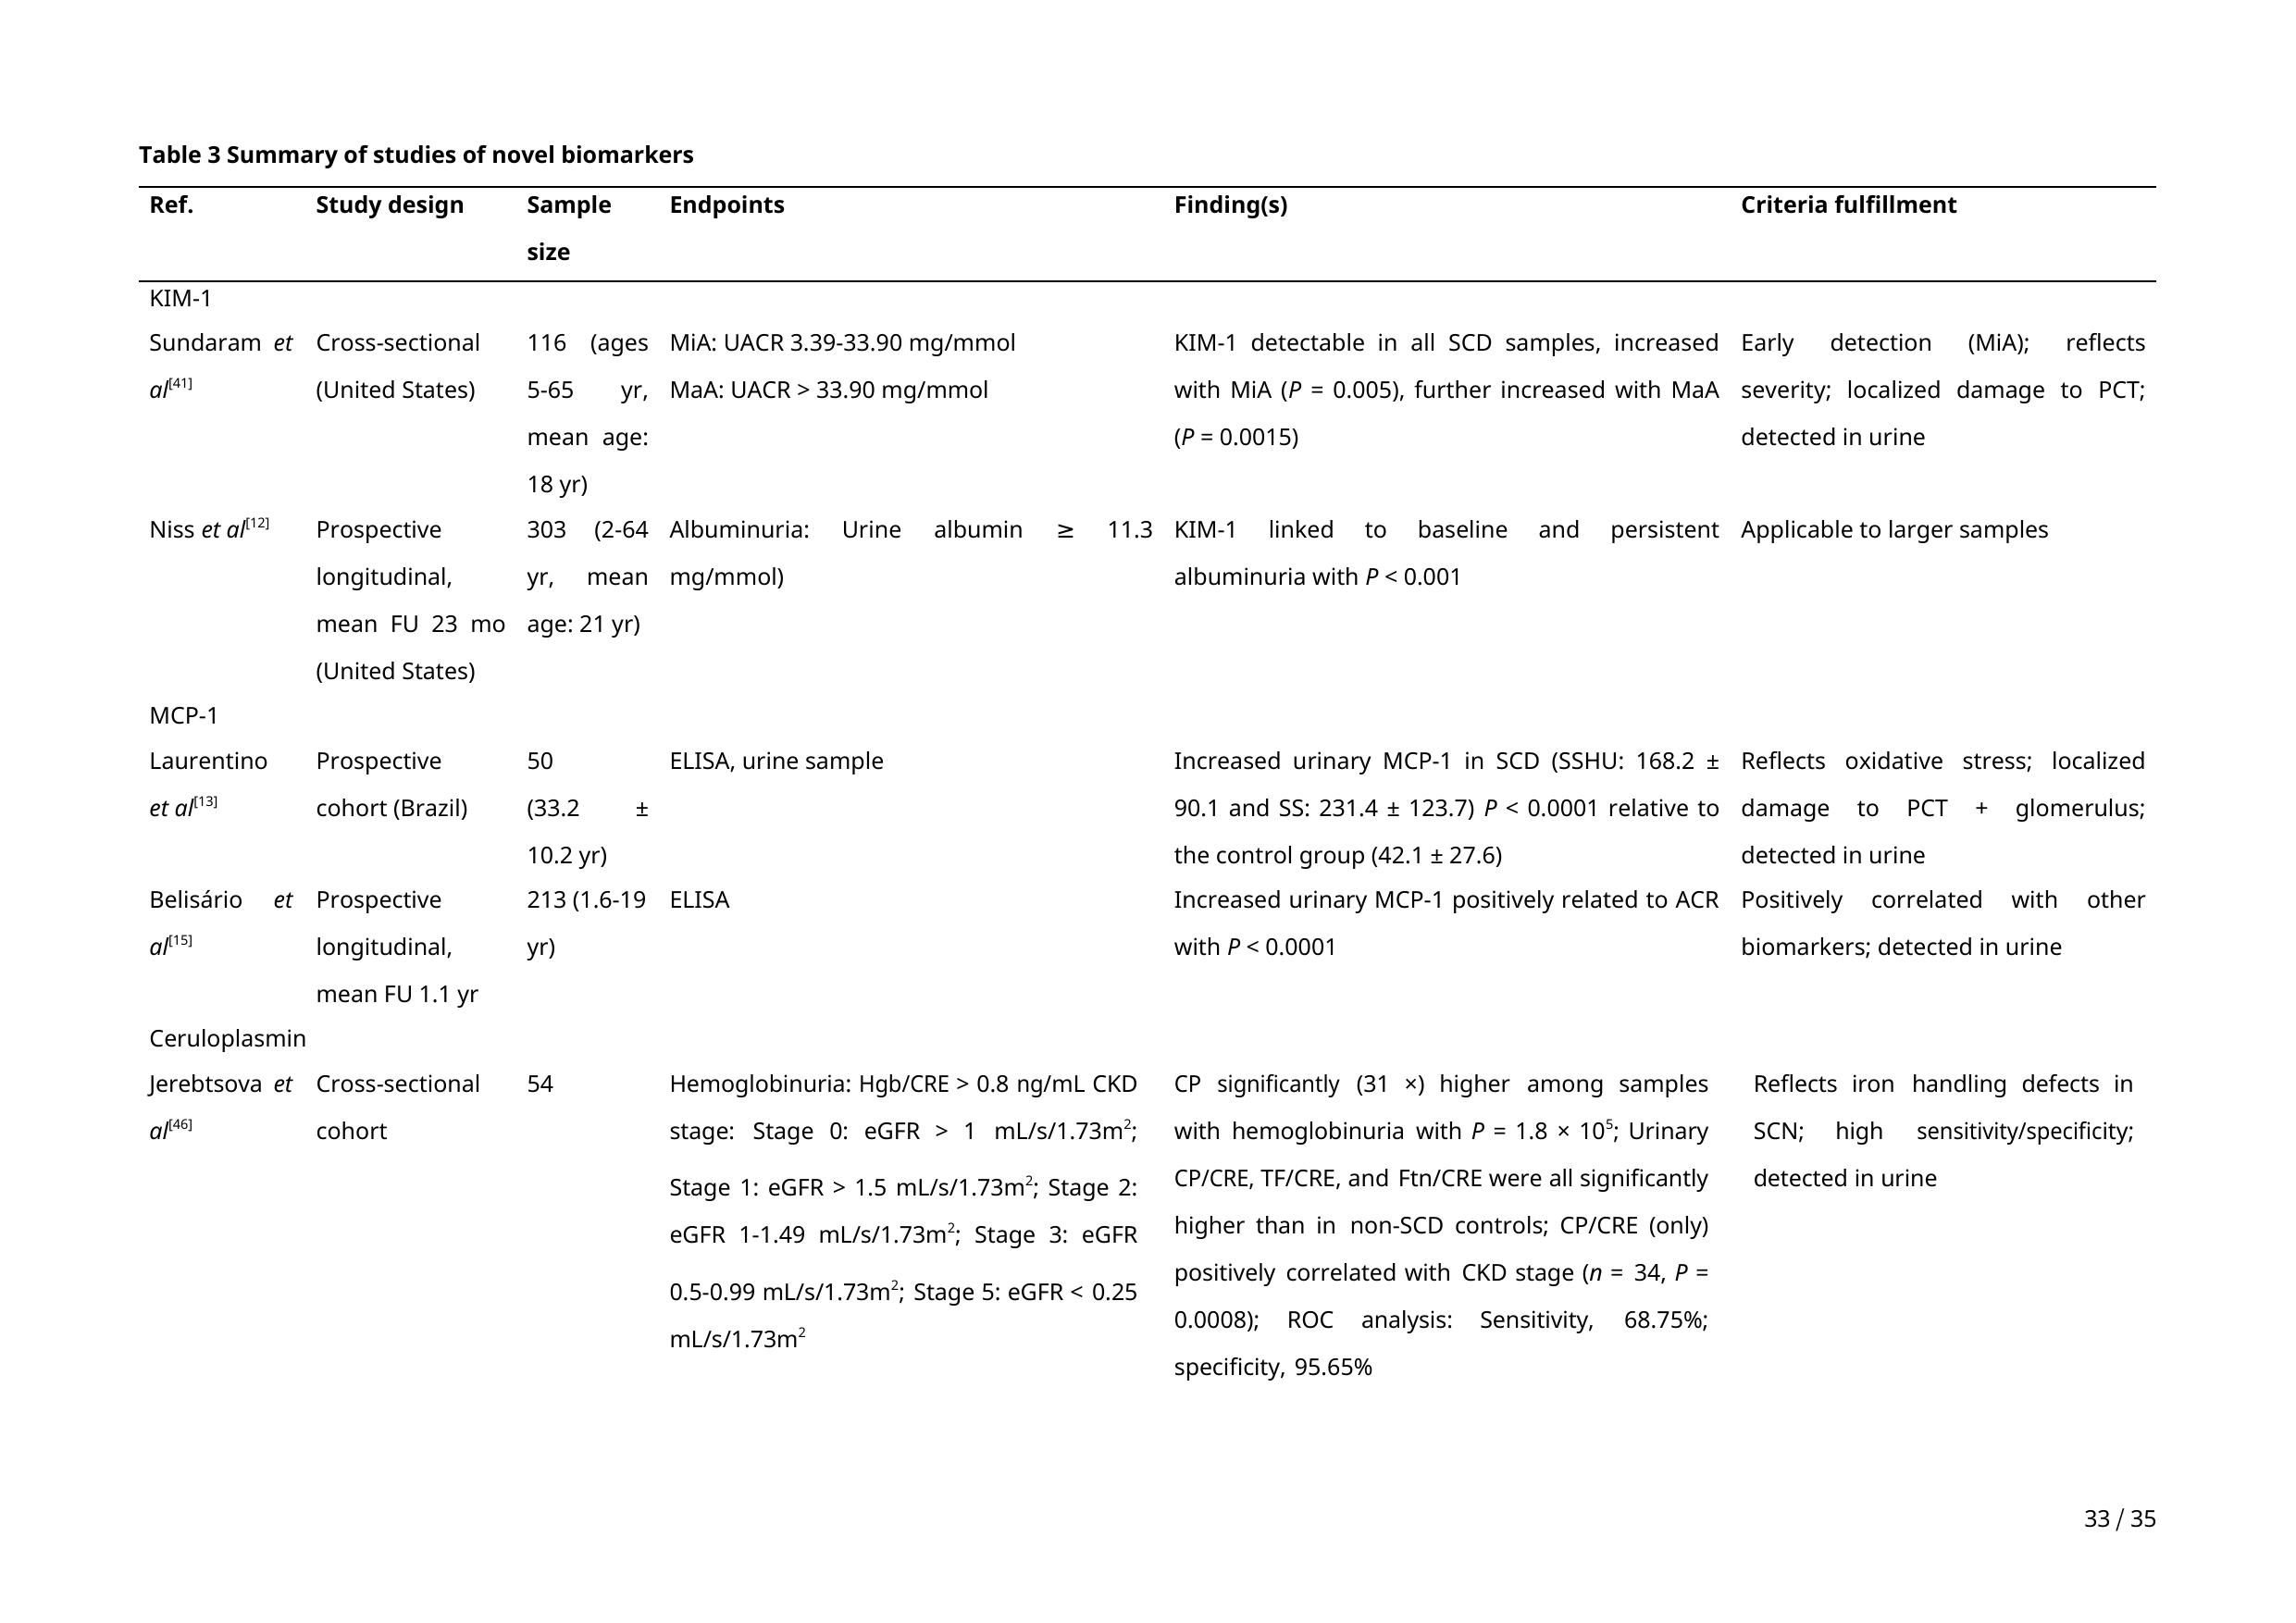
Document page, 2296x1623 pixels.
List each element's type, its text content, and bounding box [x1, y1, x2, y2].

table_cell ELISA, urine sample [659, 744, 1163, 883]
table_cell Cross-sectional cohort [305, 1067, 516, 1394]
table_cell Prospective longitudinal, mean FU 23 mo (United States) [305, 513, 516, 700]
table_cell Laurentino et al[13] [139, 744, 305, 883]
table_cell Early detection (MiA); reflects severity; localized damage to PCT; detected in urine [1731, 327, 2156, 513]
table_cell MiA: UACR 3.39-33.90 mg/mmol MaA: UACR > 33.90 mg/mmol [659, 327, 1163, 513]
table_cell Jerebtsova et al[46] [139, 1067, 305, 1394]
table_cell Belisário et al[15] [139, 884, 305, 1022]
table_cell Prospective cohort (Brazil) [305, 744, 516, 883]
table_cell 50 (33.2 ± 10.2 yr) [516, 744, 659, 883]
table_header Finding(s) [1164, 188, 1731, 279]
table_header Ref. [139, 188, 305, 279]
table_cell KIM-1 detectable in all SCD samples, increased with MiA (P = 0.005), further increased with MaA (P = 0.0015) [1164, 327, 1731, 513]
table_header Endpoints [659, 188, 1163, 279]
table_cell KIM-1 [139, 282, 2156, 327]
text Table 3 Summary of studies of novel biomarkers [139, 139, 2156, 170]
table_cell Prospective longitudinal, mean FU 1.1 yr [305, 884, 516, 1022]
table_cell MCP-1 [139, 700, 2156, 744]
table_cell 54 [516, 1067, 659, 1394]
table_cell Increased urinary MCP-1 positively related to ACR with P < 0.0001 [1164, 884, 1731, 1022]
table_cell 303 (2-64 yr, mean age: 21 yr) [516, 513, 659, 700]
table_cell Positively correlated with other biomarkers; detected in urine [1731, 884, 2156, 1022]
table_cell Albuminuria: Urine albumin ≥ 11.3 mg/mmol) [659, 513, 1163, 700]
table_cell 116 (ages 5-65 yr, mean age: 18 yr) [516, 327, 659, 513]
table_cell Applicable to larger samples [1731, 513, 2156, 700]
table_cell ELISA [659, 884, 1163, 1022]
table_cell Reflects iron handling defects in SCN; high sensitivity/specificity; detected in urine [1731, 1067, 2156, 1394]
table_cell CP significantly (31 ×) higher among samples with hemoglobinuria with P = 1.8 × 105; Urinary CP/CRE, TF/CRE, and Ftn/CRE were all significantly higher than in non-SCD controls; CP/CRE (only) positively correlated with CKD stage (n = 34, P = 0.0008); ROC analysis: Sensitivity, 68.75%; specificity, 95.65% [1164, 1067, 1731, 1394]
table_cell Sundaram et al[41] [139, 327, 305, 513]
table_header Sample size [516, 188, 659, 279]
table_header Criteria fulfillment [1731, 188, 2156, 279]
table_cell Reflects oxidative stress; localized damage to PCT + glomerulus; detected in urine [1731, 744, 2156, 883]
table_cell 213 (1.6-19 yr) [516, 884, 659, 1022]
table_header Study design [305, 188, 516, 279]
table_cell Increased urinary MCP-1 in SCD (SSHU: 168.2 ± 90.1 and SS: 231.4 ± 123.7) P < 0.0001 relative to the control group (42.1 ± 27.6) [1164, 744, 1731, 883]
table_cell Cross-sectional (United States) [305, 327, 516, 513]
table_cell Ceruloplasmin [139, 1022, 2156, 1067]
table_cell Niss et al[12] [139, 513, 305, 700]
table_cell Hemoglobinuria: Hgb/CRE > 0.8 ng/mL CKD stage: Stage 0: eGFR > 1 mL/s/1.73m2; Stage 1: eGFR > 1.5 mL/s/1.73m2; Stage 2: eGFR 1-1.49 mL/s/1.73m2; Stage 3: eGFR 0.5-0.99 mL/s/1.73m2; Stage 5: eGFR < 0.25 mL/s/1.73m2 [659, 1067, 1163, 1394]
table_cell KIM-1 linked to baseline and persistent albuminuria with P < 0.001 [1164, 513, 1731, 700]
